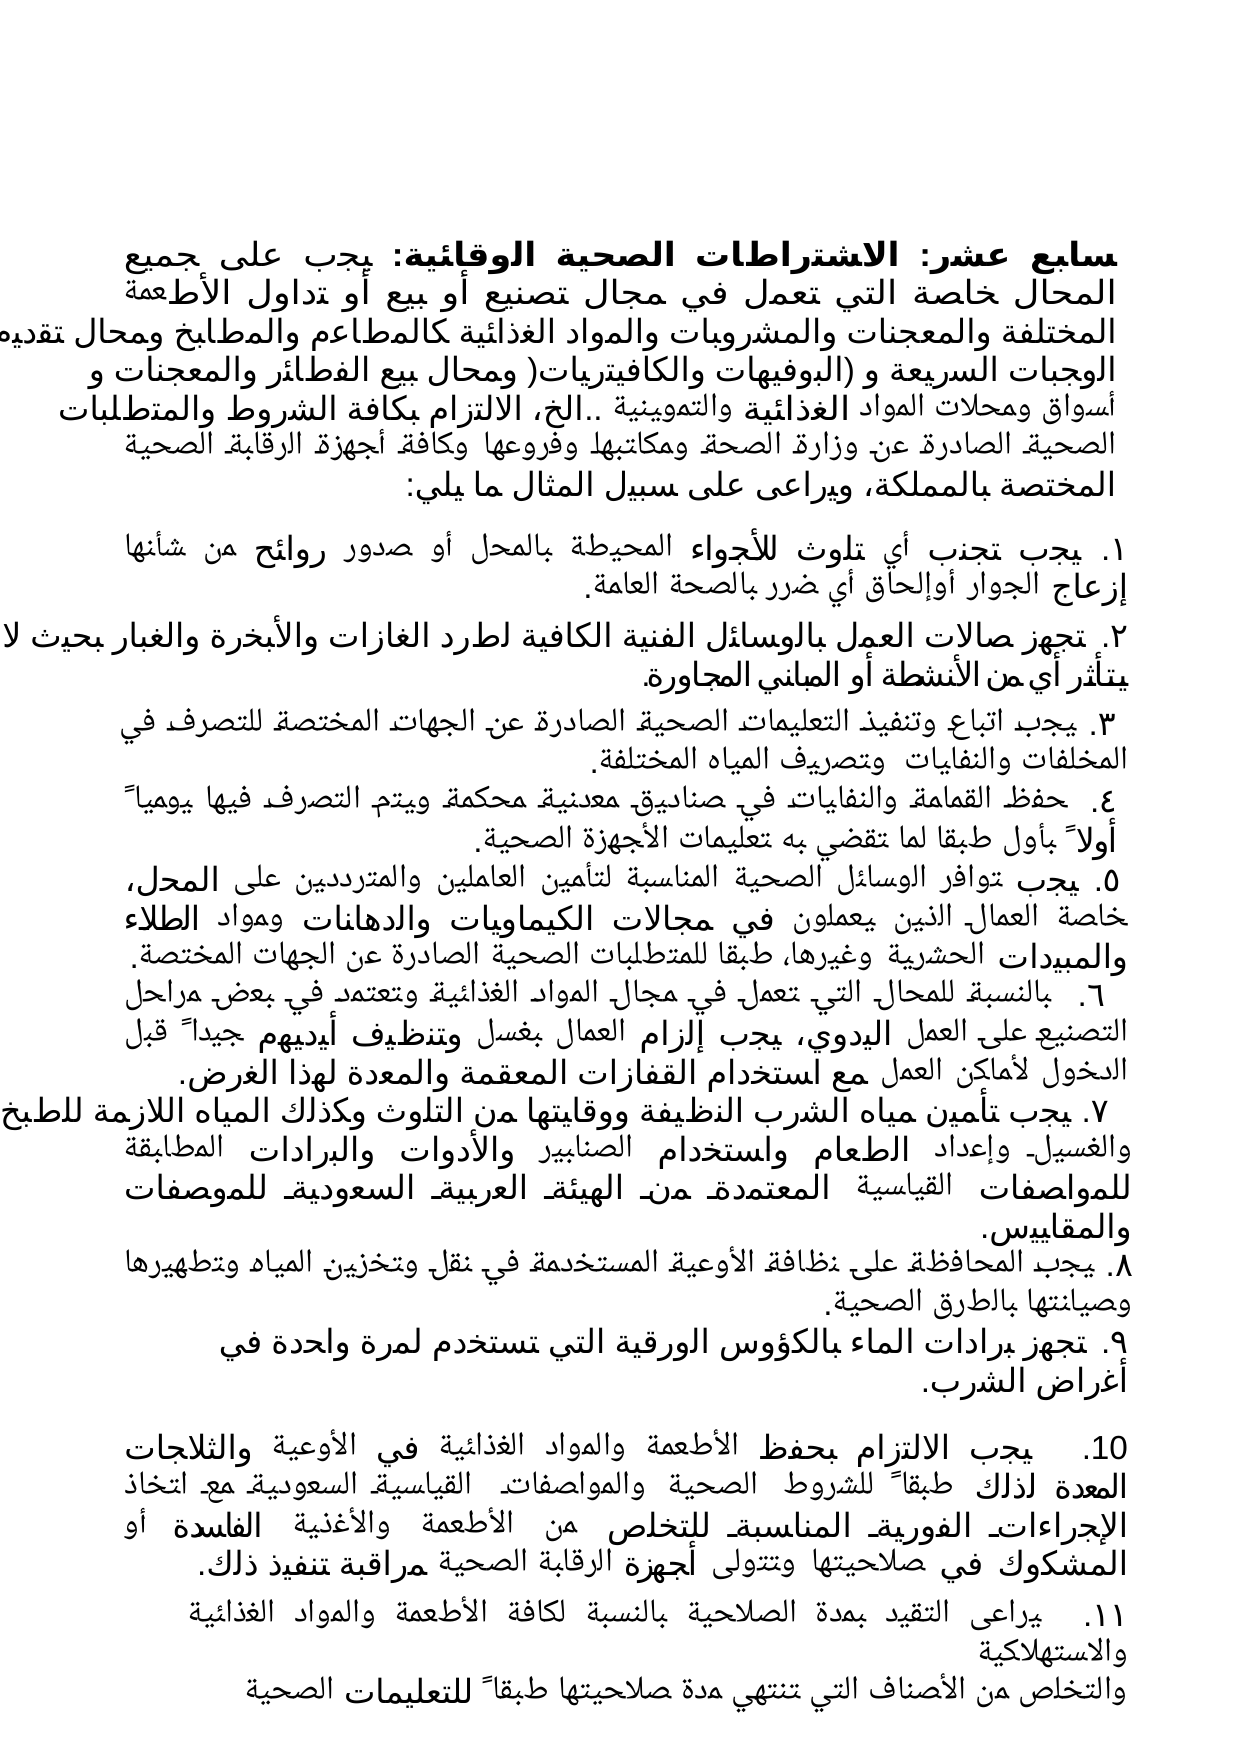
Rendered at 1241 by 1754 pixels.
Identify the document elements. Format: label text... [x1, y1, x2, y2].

text ١١. ﻴﺭﺍﻋﻰ ﺍﻟﺘﻘﻴﺩ ﺒﻤﺩﺓ ﺍﻟﺼﻼﺤﻴﺔ ﺒﺎﻟﻨﺴﺒﺔ ﻟﻜﺎﻓﺔ ﺍﻷﻁﻌﻤﺔ ﻭﺍﻟﻤﻭﺍﺩ ﺍﻟﻐﺫﺍﺌﻴﺔ ﻭﺍﻻﺴﺘﻬﻼﻜﻴﺔ [124, 1595, 1128, 1672]
text ١. ﻴﺠﺏ ﺘﺠﻨﺏ ﺃﻱ ﺘﻠﻭﺙ ﻟﻸﺠﻭﺍﺀ ﺍﻟﻤﺤﻴﻁﺔ ﺒﺎﻟﻤﺤل ﺃﻭ ﺼﺩﻭﺭ ﺭﻭﺍﺌﺢ ﻤﻥ ﺸﺄﻨﻬﺎ ﺇﺯﻋﺎﺝ ﺍﻟﺠﻭﺍﺭ ﺃﻭﺇﻟﺤﺎﻕ ﺃﻱ ﻀﺭﺭ ﺒﺎﻟﺼﺤﺔ ﺍﻟﻌﺎﻤﺔ. [124, 529, 1128, 606]
text ٥. ﻴﺠﺏ ﺘﻭﺍﻓﺭ ﺍﻟﻭﺴﺎﺌل ﺍﻟﺼﺤﻴﺔ ﺍﻟﻤﻨﺎﺴﺒﺔ ﻟﺘﺄﻤﻴﻥ ﺍﻟﻌﺎﻤﻠﻴﻥ ﻭﺍﻟﻤﺘﺭﺩﺩﻴﻥ ﻋﻠﻰ ﺍﻟﻤﺤل، ﺨﺎﺼﺔ ﺍﻟﻌﻤﺎل ﺍﻟﺫﻴﻥ ﻴﻌﻤﻠﻭﻥ ﻓﻲ ﻤﺠﺎﻻﺕ ﺍﻟﻜﻴﻤﺎﻭﻴﺎﺕ ﻭﺍﻟﺩﻫﺎﻨﺎﺕ ﻭﻤﻭﺍﺩ ﺍﻟﻁﻼﺀ ﻭﺍﻟﻤﺒﻴﺩﺍﺕ ﺍﻟﺤﺸﺭﻴﺔ ﻭﻏﻴﺭﻫﺎ، ﻁﺒﻘﺎ ﻟﻠﻤﺘﻁﻠﺒﺎﺕ ﺍﻟﺼﺤﻴﺔ ﺍﻟﺼﺎﺩﺭﺓ ﻋﻥ ﺍﻟﺠﻬﺎﺕ ﺍﻟﻤﺨﺘﺼﺔ. [124, 860, 1132, 975]
text ٨. ﻴﺠﺏ ﺍﻟﻤﺤﺎﻓﻅﺔ ﻋﻠﻰ ﻨﻅﺎﻓﺔ ﺍﻷﻭﻋﻴﺔ ﺍﻟﻤﺴﺘﺨﺩﻤﺔ ﻓﻲ ﻨﻘل ﻭﺘﺨﺯﻴﻥ ﺍﻟﻤﻴﺎﻩ ﻭﺘﻁﻬﻴﺭﻫﺎ ﻭﺼﻴﺎﻨﺘﻬﺎ ﺒﺎﻟﻁﺭﻕ ﺍﻟﺼﺤﻴﺔ. [124, 1245, 1133, 1322]
text ٣. ﻴﺠﺏ اتباع وتنفيذ التعليمات الصحية الصادرة عن الجهات المختصة للتصرف في المخلفات ﻭﺍﻟﻨﻔﺎﻴﺎﺕ ﻭﺘﺼﺭﻴﻑ ﺍﻟﻤﻴﺎﻩ ﺍﻟﻤﺨﺘﻠﻔﺔ. [119, 704, 1128, 781]
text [171, 1672, 1128, 1712]
text ٦. ﺒﺎﻟﻨﺴﺒﺔ ﻟﻠﻤﺤﺎل ﺍﻟﺘﻲ ﺘﻌﻤل ﻓﻲ ﻤﺠﺎل ﺍﻟﻤﻭﺍﺩ ﺍﻟﻐﺫﺍﺌﻴﺔ ﻭﺘﻌﺘﻤﺩ ﻓﻲ ﺒﻌﺽ ﻤﺭﺍﺤل ﺍﻟﺘﺼﻨﻴﻊ ﻋﻠﻰ ﺍﻟﻌﻤل ﺍﻟﻴﺩﻭﻱ، ﻴﺠﺏ ﺇﻟﺯﺍﻡ ﺍﻟﻌﻤﺎل ﺒﻐﺴل ﻭﺘﻨﻅﻴﻑ ﺃﻴﺩﻴﻬﻡ ﺠﻴﺩﺍﹰ ﻗﺒل ﺍﻟﺩﺨﻭل ﻷﻤﺎﻜﻥ ﺍﻟﻌﻤل ﻤﻊ ﺍﺴﺘﺨﺩﺍﻡ ﺍﻟﻘﻔﺎﺯﺍﺕ ﺍﻟﻤﻌﻘﻤﺔ ﻭﺍﻟﻤﻌﺩﺓ ﻟﻬﺫﺍ ﺍﻟﻐﺭﺽ. [124, 975, 1132, 1092]
text ٩. ﺘﺠﻬﺯ ﺒﺭﺍﺩﺍﺕ ﺍﻟﻤﺎﺀ ﺒﺎﻟﻜﺅﻭﺱ ﺍﻟﻭﺭﻗﻴﺔ ﺍﻟﺘﻲ ﺘﺴﺘﺨﺩﻡ ﻟﻤﺭﺓ ﻭﺍﺤﺩﺓ ﻓﻲ ﺃﻏﺭﺍﺽ ﺍﻟﺸﺭﺏ. [218, 1322, 1128, 1399]
text ٢. ﺘﺠﻬﺯ ﺼﺎﻻﺕ ﺍﻟﻌﻤل ﺒﺎﻟﻭﺴﺎﺌل ﺍﻟﻔﻨﻴﺔ ﺍﻟﻜﺎﻓﻴﺔ ﻟﻁﺭﺩ ﺍﻟﻐﺎﺯﺍﺕ ﻭﺍﻷﺒﺨﺭﺓ ﻭﺍﻟﻐﺒﺎﺭ ﺒﺤﻴﺙ ﻻ ﻴﺘﺄﺜﺭ ﺃﻱ ﻤﻥ ﺍﻷﻨﺸﻁﺔ ﺃﻭ ﺍﻟﻤﺒﺎﻨﻲ ﺍﻟﻤﺠﺎﻭﺭﺓ. [119, 617, 1128, 693]
text 10. ﻴﺠﺏ ﺍﻻﻟﺘﺯﺍﻡ ﺒﺤﻔﻅ ﺍﻷﻁﻌﻤﺔ ﻭﺍﻟﻤﻭﺍﺩ ﺍﻟﻐﺫﺍﺌﻴﺔ ﻓﻲ ﺍﻷﻭﻋﻴﺔ ﻭﺍﻟﺜﻼﺠﺎﺕ ﺍﻟﻤﻌﺩﺓ ﻟﺫﻟﻙ ﻁﺒﻘﺎﹰ ﻟﻠﺸﺭﻭﻁ ﺍﻟﺼﺤﻴﺔ ﻭﺍﻟﻤﻭﺍﺼﻔﺎﺕ ﺍﻟﻘﻴﺎﺴﻴﺔ ﺍﻟﺴﻌﻭﺩﻴﺔ ﻤﻊ ﺍﺘﺨﺎﺫ ﺍﻹﺠﺭﺍﺀﺍﺕ ﺍﻟﻔﻭﺭﻴﺔ ﺍﻟﻤﻨﺎﺴﺒﺔ ﻟﻠﺘﺨﻠﺹ ﻤﻥ ﺍﻷﻁﻌﻤﺔ ﻭﺍﻷﻏﺫﻴﺔ ﺍﻟﻔﺎﺴﺩﺓ ﺃﻭ ﺍﻟﻤﺸﻜﻭﻙ ﻓﻲ ﺼﻼﺤﻴﺘﻬﺎ ﻭﺘﺘﻭﻟﻰ ﺃﺠﻬﺯﺓ ﺍﻟﺭﻗﺎﺒﺔ ﺍﻟﺼﺤﻴﺔ ﻤﺭﺍﻗﺒﺔ ﺘﻨﻔﻴﺫ ﺫﻟﻙ. [124, 1428, 1128, 1583]
text ٧. ﻴﺠﺏ ﺘﺄﻤﻴﻥ ﻤﻴﺎﻩ ﺍﻟﺸﺭﺏ ﺍﻟﻨﻅﻴﻔﺔ ﻭﻭﻗﺎﻴﺘﻬﺎ ﻤﻥ ﺍﻟﺘﻠﻭﺙ ﻭﻜﺫﻟﻙ ﺍﻟﻤﻴﺎﻩ ﺍﻟﻼﺯﻤﺔ ﻟﻠﻁﺒﺦ ﻭﺍﻟﻐﺴﻴل ﻭﺇﻋﺩﺍﺩ ﺍﻟﻁﻌﺎﻡ ﻭﺍﺴﺘﺨﺩﺍﻡ ﺍﻟﺼﻨﺎﺒﻴﺭ ﻭﺍﻷﺩﻭﺍﺕ ﻭﺍﻟﺒﺭﺍﺩﺍﺕ ﺍﻟﻤﻁﺎﺒﻘﺔ ﻟﻠﻤﻭﺍﺼﻔﺎﺕ ﺍﻟﻘﻴﺎﺴﻴﺔ ﺍﻟﻤﻌﺘﻤﺩﺓ ﻤﻥ ﺍﻟﻬﻴﺌﺔ ﺍﻟﻌﺭﺒﻴﺔ ﺍﻟﺴﻌﻭﺩﻴﺔ ﻟﻠﻤﻭﺼﻔﺎﺕ ﻭﺍﻟﻤﻘﺎﻴﻴﺱ. [124, 1092, 1132, 1245]
text ٤. ﺤﻔﻅ ﺍﻟﻘﻤﺎﻤﺔ ﻭﺍﻟﻨﻔﺎﻴﺎﺕ ﻓﻲ ﺼﻨﺎﺩﻴﻕ ﻤﻌﺩﻨﻴﺔ ﻤﺤﻜﻤﺔ ﻭﻴﺘﻡ ﺍﻟﺘﺼﺭﻑ ﻓﻴﻬﺎ ﻴﻭﻤﻴﺎﹰ ﺃﻭﻻﹰ ﺒﺄﻭل ﻁﺒﻘﺎ ﻟﻤﺎ ﺘﻘﻀﻲ ﺒﻪ ﺘﻌﻠﻴﻤﺎﺕ ﺍﻷﺠﻬﺯﺓ ﺍﻟﺼﺤﻴﺔ. [124, 782, 1117, 860]
text ﺴﺎﺒﻊ ﻋﺸﺭ: ﺍﻻﺸﺘﺭﺍﻁﺎﺕ ﺍﻟﺼﺤﻴﺔ ﺍﻟﻭﻗﺎﺌﻴﺔ: ﻴﺠﺏ ﻋﻠﻰ ﺠﻤﻴﻊ ﺍﻟﻤﺤﺎل ﺨﺎﺼﺔ ﺍﻟﺘﻲ ﺘﻌﻤل ﻓﻲ ﻤﺠﺎل ﺘﺼﻨﻴﻊ ﺃﻭ ﺒﻴﻊ ﺃﻭ ﺘﺩﺍﻭل ﺍﻷﻁﻌﻤﺔ ﺍﻟﻤﺨﺘﻠﻔﺔ ﻭﺍﻟﻤﻌﺠﻨﺎﺕ ﻭﺍﻟﻤﺸﺭﻭﺒﺎﺕ ﻭﺍﻟﻤﻭﺍﺩ ﺍﻟﻐﺫﺍﺌﻴﺔ ﻜﺎﻟﻤﻁﺎﻋﻡ وﺍﻟﻤﻁﺎﺒﺦ وﻤﺤﺎل ﺘﻘﺩﻴﻡ ﺍﻟﻭﺠﺒﺎﺕ ﺍﻟﺴﺭﻴﻌﺔ و (ﺍﻟﺒﻭﻓﻴﻬﺎﺕ ﻭﺍﻟﻜﺎﻓﻴﺘﺭﻴﺎﺕ( وﻤﺤﺎل ﺒﻴﻊ ﺍﻟﻔﻁﺎﺌﺭ ﻭﺍﻟﻤﻌﺠﻨﺎﺕ و ﺃﺴﻭﺍﻕ ﻭﻤﺤﻼﺕ ﺍﻟﻤﻭﺍﺩ ﺍﻟﻐﺫﺍﺌﻴﺔ ﻭﺍﻟﺘﻤﻭﻴﻨﻴﺔ ..ﺍﻟﺦ، ﺍﻻﻟﺘﺯﺍﻡ ﺒﻜﺎﻓﺔ ﺍﻟﺸﺭﻭﻁ ﻭﺍﻟﻤﺘﻁﻠﺒﺎﺕ ﺍﻟﺼﺤﻴﺔ ﺍﻟﺼﺎﺩﺭﺓ ﻋﻥ ﻭﺯﺍﺭﺓ ﺍﻟﺼﺤﺔ ﻭﻤﻜﺎﺘﺒﻬﺎ ﻭﻓﺭﻭﻋﻬﺎ ﻭﻜﺎﻓﺔ ﺃﺠﻬﺯﺓ ﺍﻟﺭﻗﺎﺒﺔ ﺍﻟﺼﺤﻴﺔ ﺍﻟﻤﺨﺘﺼﺔ ﺒﺎﻟﻤﻤﻠﻜﺔ، ﻭﻴﺭﺍﻋﻰ ﻋﻠﻰ ﺴﺒﻴل ﺍﻟﻤﺜﺎل ﻤﺎ ﻴﻠﻲ: [123, 235, 1117, 504]
